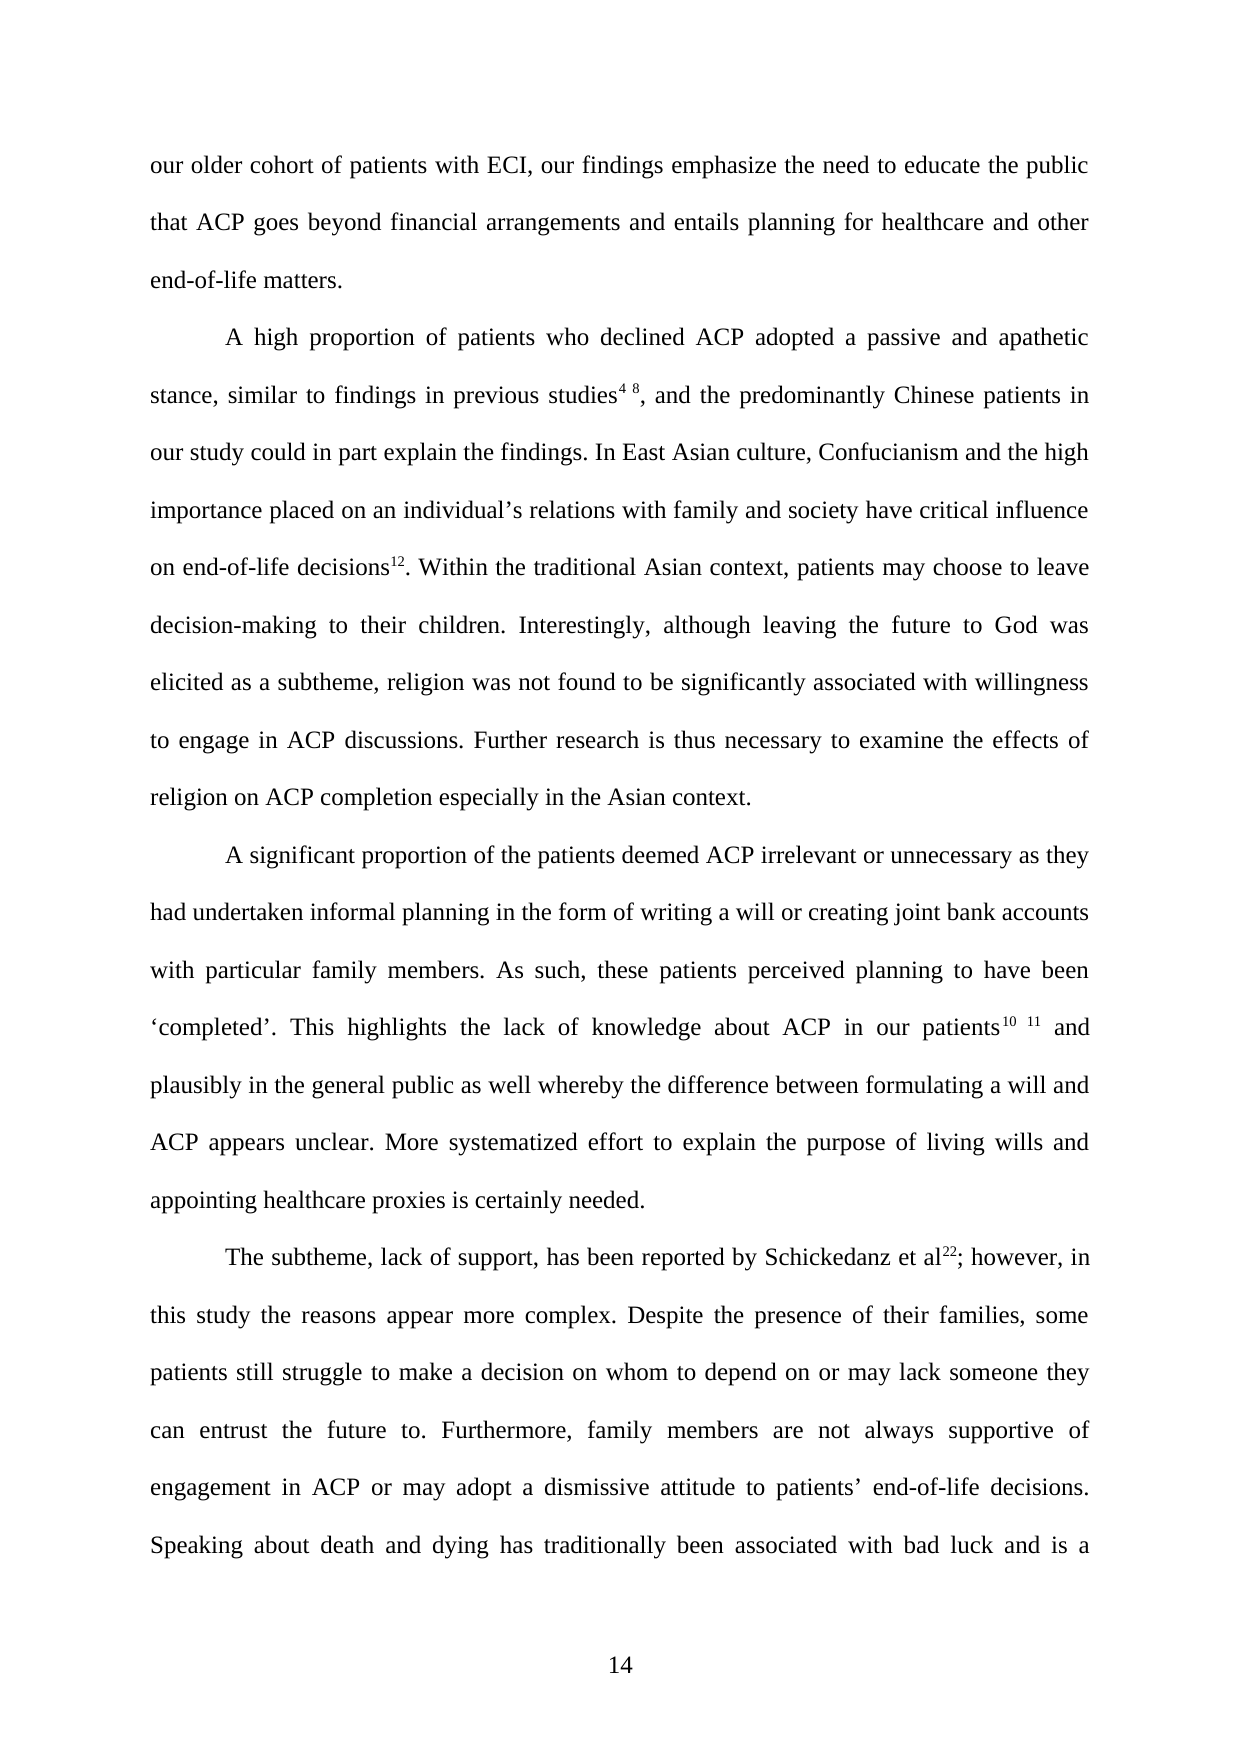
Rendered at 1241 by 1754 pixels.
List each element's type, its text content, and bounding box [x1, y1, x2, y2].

text A high proportion of patients who declined ACP adopted a passive and apathetic stance, similar to findings in previous studies4 8, and the predominantly Chinese patients in our study could in part explain the findings. In East Asian culture, Confucianism and the high importance placed on an individual’s relations with family and society have critical influence on end-of-life decisions12. Within the traditional Asian context, patients may choose to leave decision-making to their children. Interestingly, although leaving the future to God was elicited as a subtheme, religion was not found to be significantly associated with willingness to engage in ACP discussions. Further research is thus necessary to examine the effects of religion on ACP completion especially in the Asian context. [150, 322, 1090, 811]
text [150, 1242, 1090, 1559]
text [150, 150, 1090, 294]
text A significant proportion of the patients deemed ACP irrelevant or unnecessary as they had undertaken informal planning in the form of writing a will or creating joint bank accounts with particular family members. As such, these patients perceived planning to have been ‘completed’. This highlights the lack of knowledge about ACP in our patients10 11 and plausibly in the general public as well whereby the difference between formulating a will and ACP appears unclear. More systematized effort to explain the purpose of living wills and appointing healthcare proxies is certainly needed. [150, 840, 1090, 1214]
